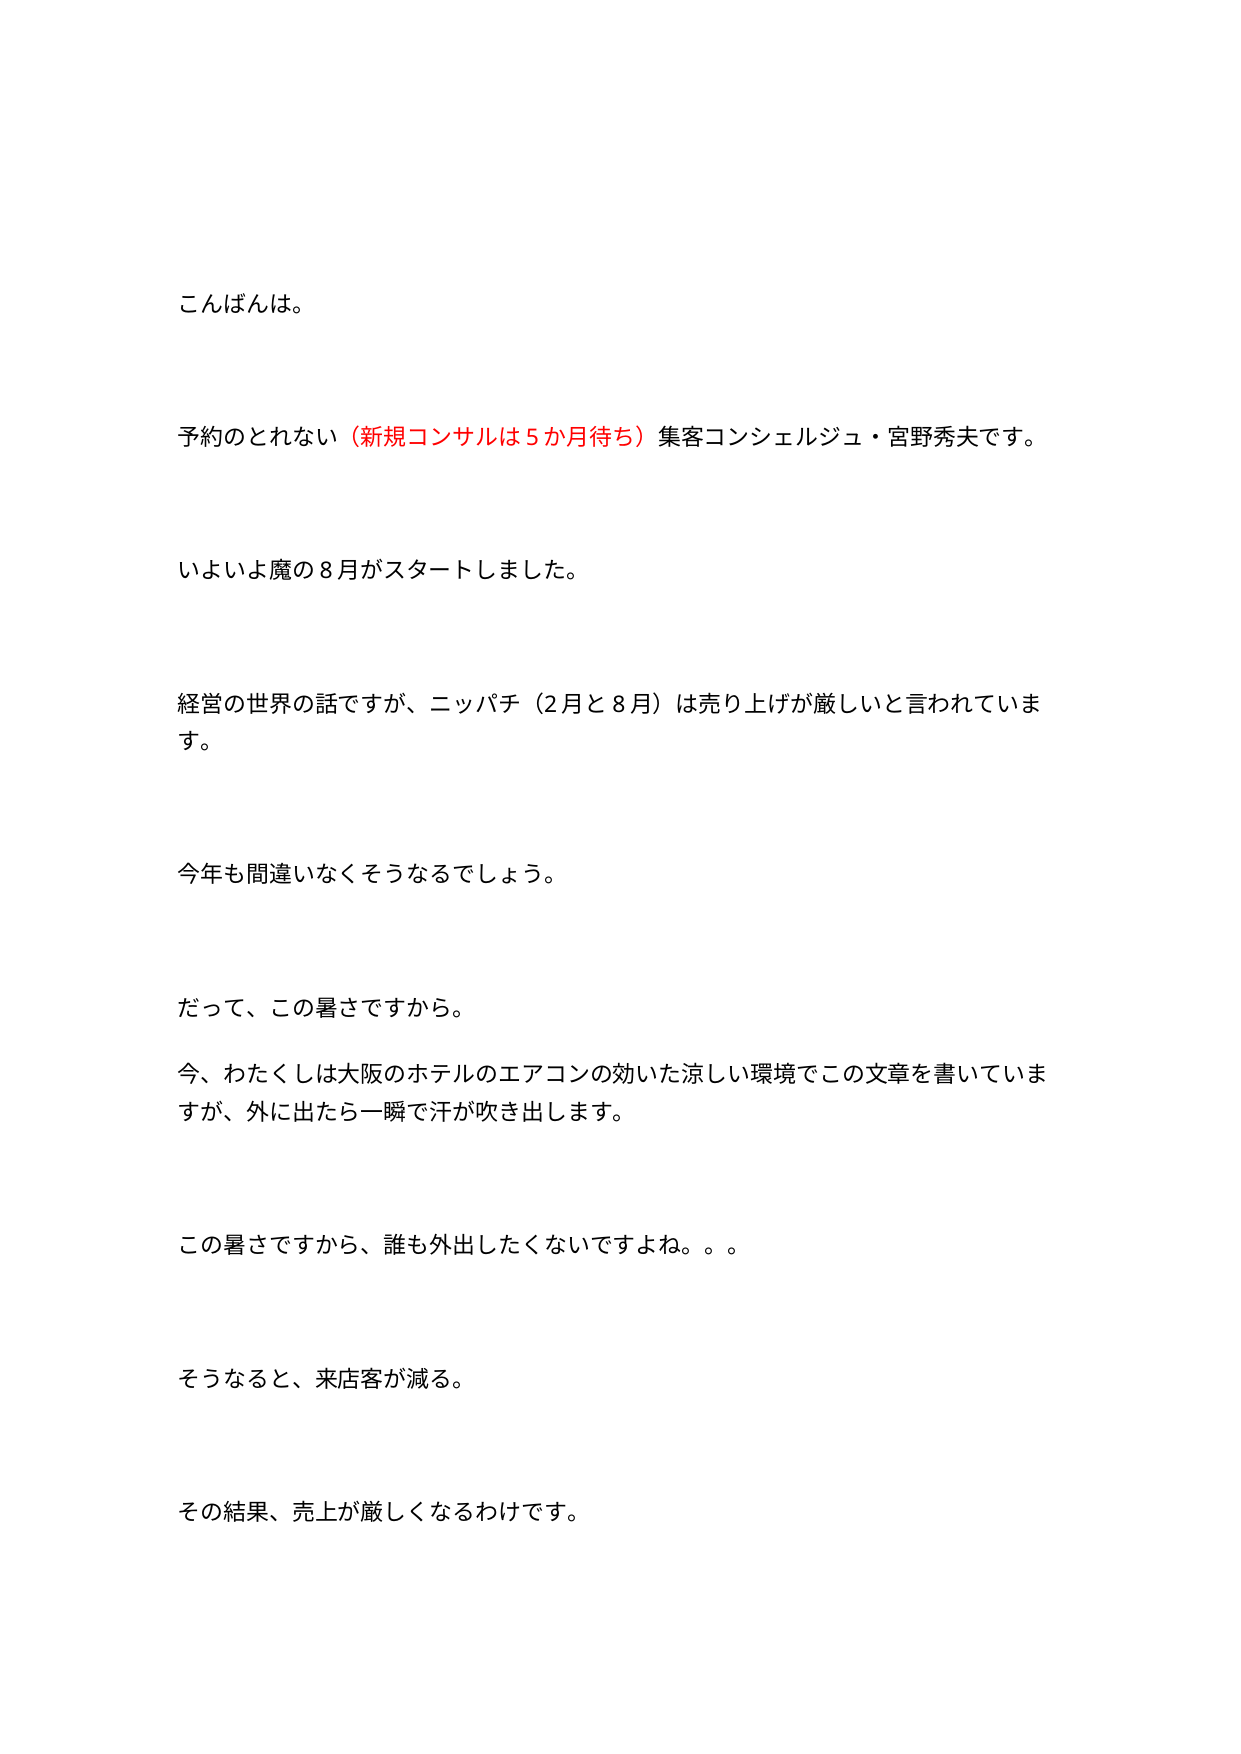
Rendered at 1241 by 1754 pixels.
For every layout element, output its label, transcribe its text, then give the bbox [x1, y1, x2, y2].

text この暑さですから、誰も外出したくないですよね。。。 [177, 1225, 1063, 1263]
text 今、わたくしは大阪のホテルのエアコンの効いた涼しい環境でこの文章を書いていますが、外に出たら一瞬で汗が吹き出します。 [177, 1054, 1063, 1129]
text こんばんは。 [177, 283, 1063, 321]
text だって、この暑さですから。 [177, 988, 1063, 1025]
text 経営の世界の話ですが、ニッパチ（2月と8月）は売り上げが厳しいと言われています。 [177, 683, 1063, 758]
text そうなると、来店客が減る。 [177, 1358, 1063, 1396]
text いよいよ魔の8月がスタートしました。 [177, 550, 1063, 588]
text 予約のとれない（新規コンサルは5か月待ち）集客コンシェルジュ・宮野秀夫です。 [177, 417, 1063, 454]
text その結果、売上が厳しくなるわけです。 [177, 1492, 1063, 1529]
text 今年も間違いなくそうなるでしょう。 [177, 854, 1063, 892]
